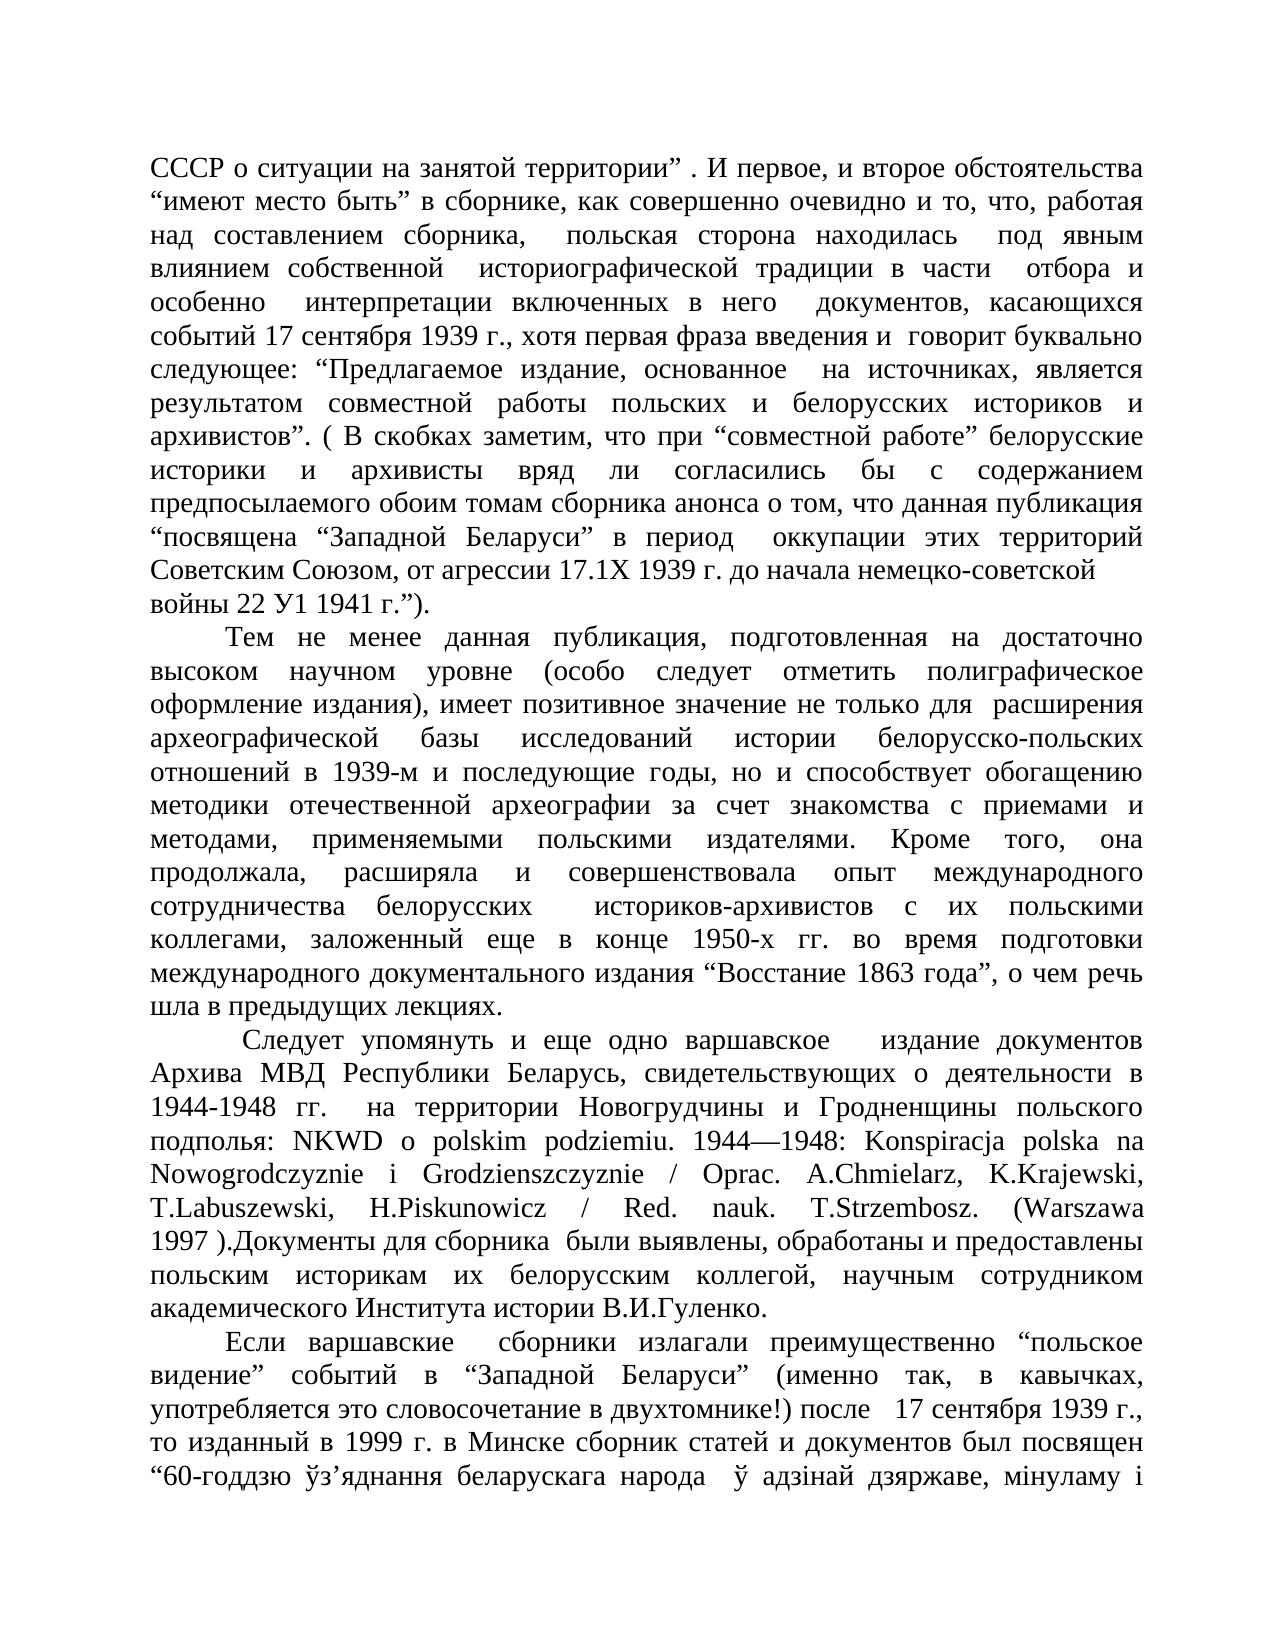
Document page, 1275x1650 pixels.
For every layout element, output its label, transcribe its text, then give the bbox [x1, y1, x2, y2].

text Тем не менее данная публикация, подготовленная на достаточно высоком научном уровне (особо следует отметить полиграфическое оформление издания), имеет позитивное значение не только для расширения археографической базы исследований истории белорусско-польских отношений в 1939-м и последующие годы, но и способствует обогащению методики отечественной археографии за счет знакомства с приемами и методами, применяемыми польскими издателями. Кроме того, она продолжала, расширяла и совершенствовала опыт международного сотрудничества белорусских историков-архивистов с их польскими коллегами, заложенный еще в конце 1950-х гг. во время подготовки международного документального издания “Восстание 1863 года”, о чем речь шла в предыдущих лекциях. [150, 619, 1144, 1022]
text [150, 150, 1144, 619]
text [150, 1324, 1144, 1492]
text Следует упомянуть и еще одно варшавское издание документов Архива МВД Республики Беларусь, свидетельствующих о деятельности в 1944-1948 гг. на территории Новогрудчины и Гродненщины польского подполья: NKWD o polskim podziemiu. 1944—1948: Konspiracja polska na Nowogrodczyznie i Grodzienszczyzniе / Oprac. A.Chmielarz, K.Krajewski, T.Labuszewski, H.Piskunowicz / Red. nauk. T.Strzembosz. (Warszawa 1997 ).Документы для сборника были выявлены, обработаны и предоставлены польским историкам их белорусским коллегой, научным сотрудником академического Института истории В.И.Гуленко. [150, 1022, 1144, 1324]
